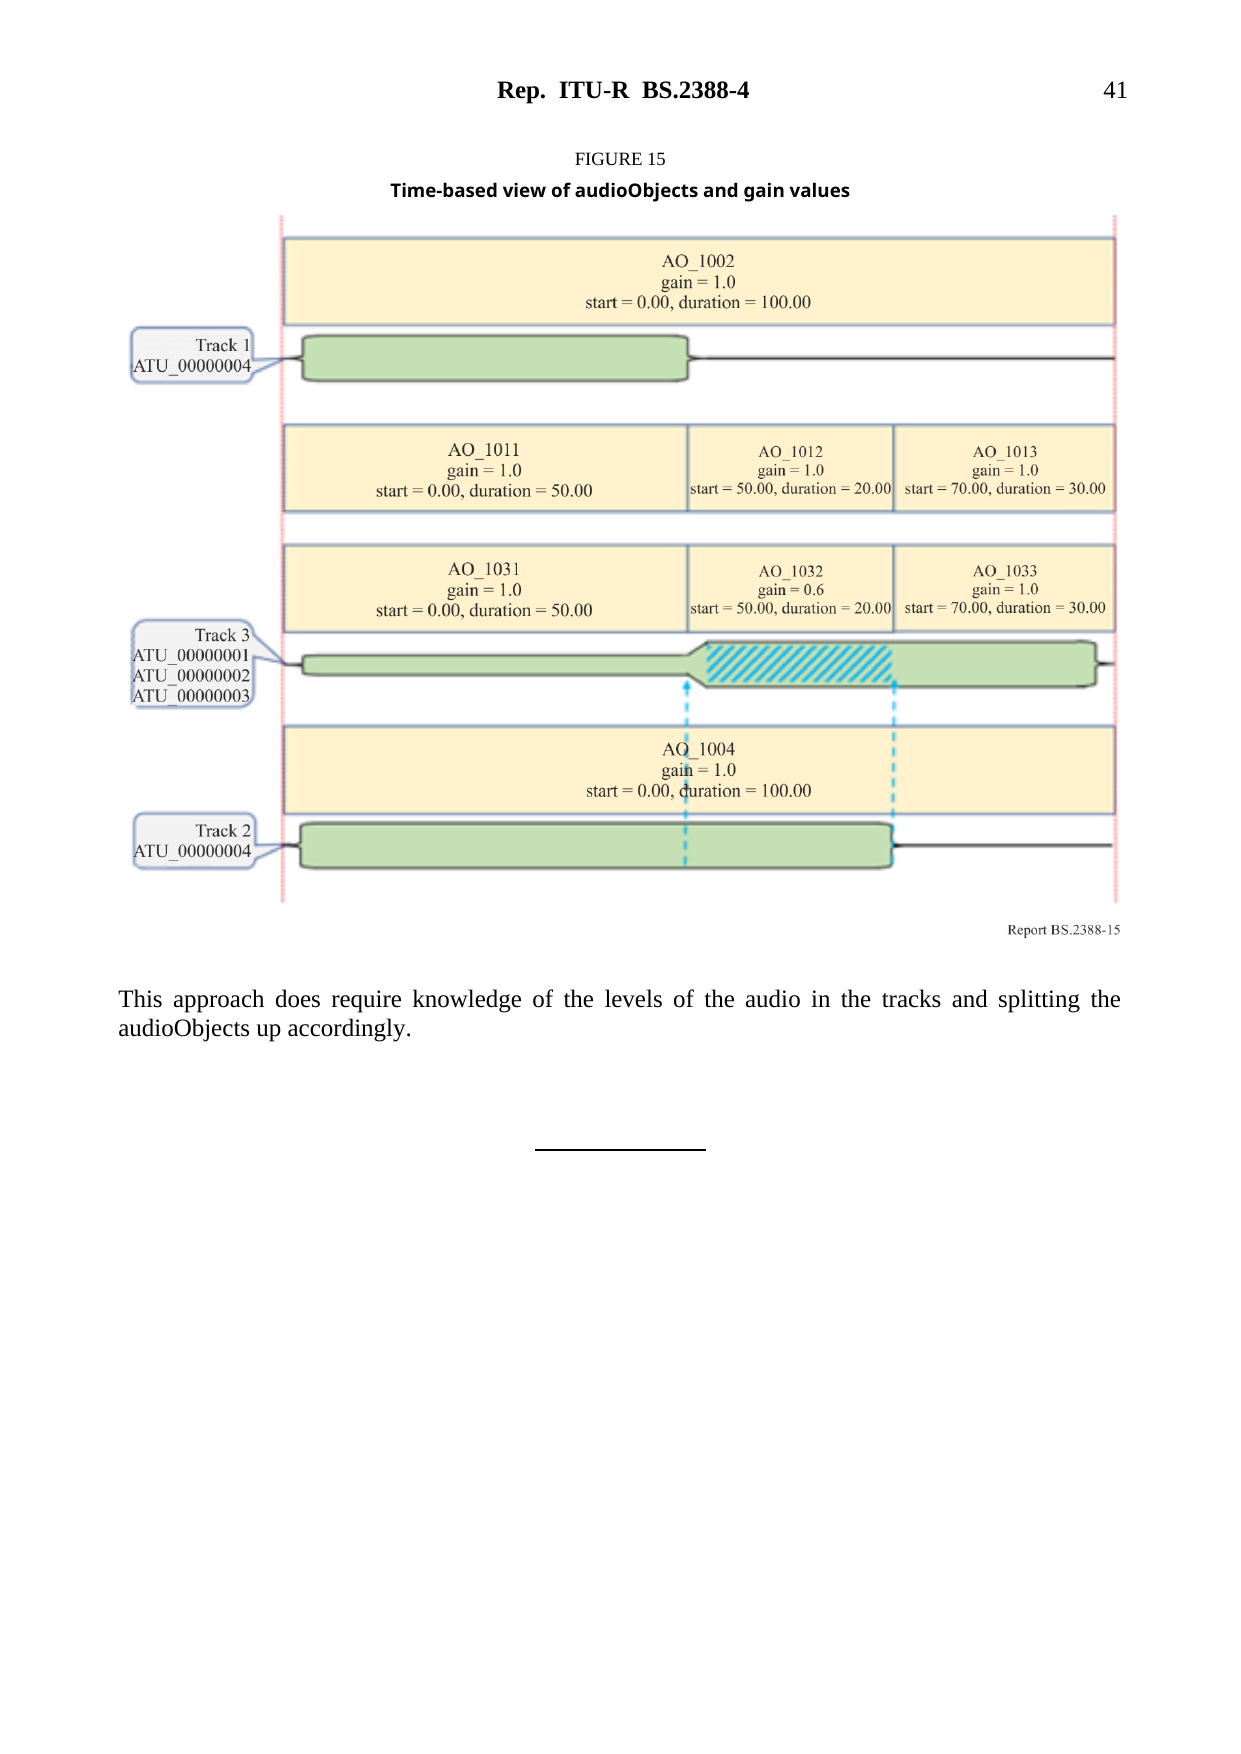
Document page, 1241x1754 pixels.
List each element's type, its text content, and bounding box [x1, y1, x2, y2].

title Time-based view of audioObjects and gain values [118, 178, 1122, 203]
text Figure 15 [118, 148, 1122, 169]
picture [118, 215, 1123, 951]
title This approach does require knowledge of the levels of the audio in the tracks and splitting the audioObjects up accordingly. [118, 984, 1122, 1041]
